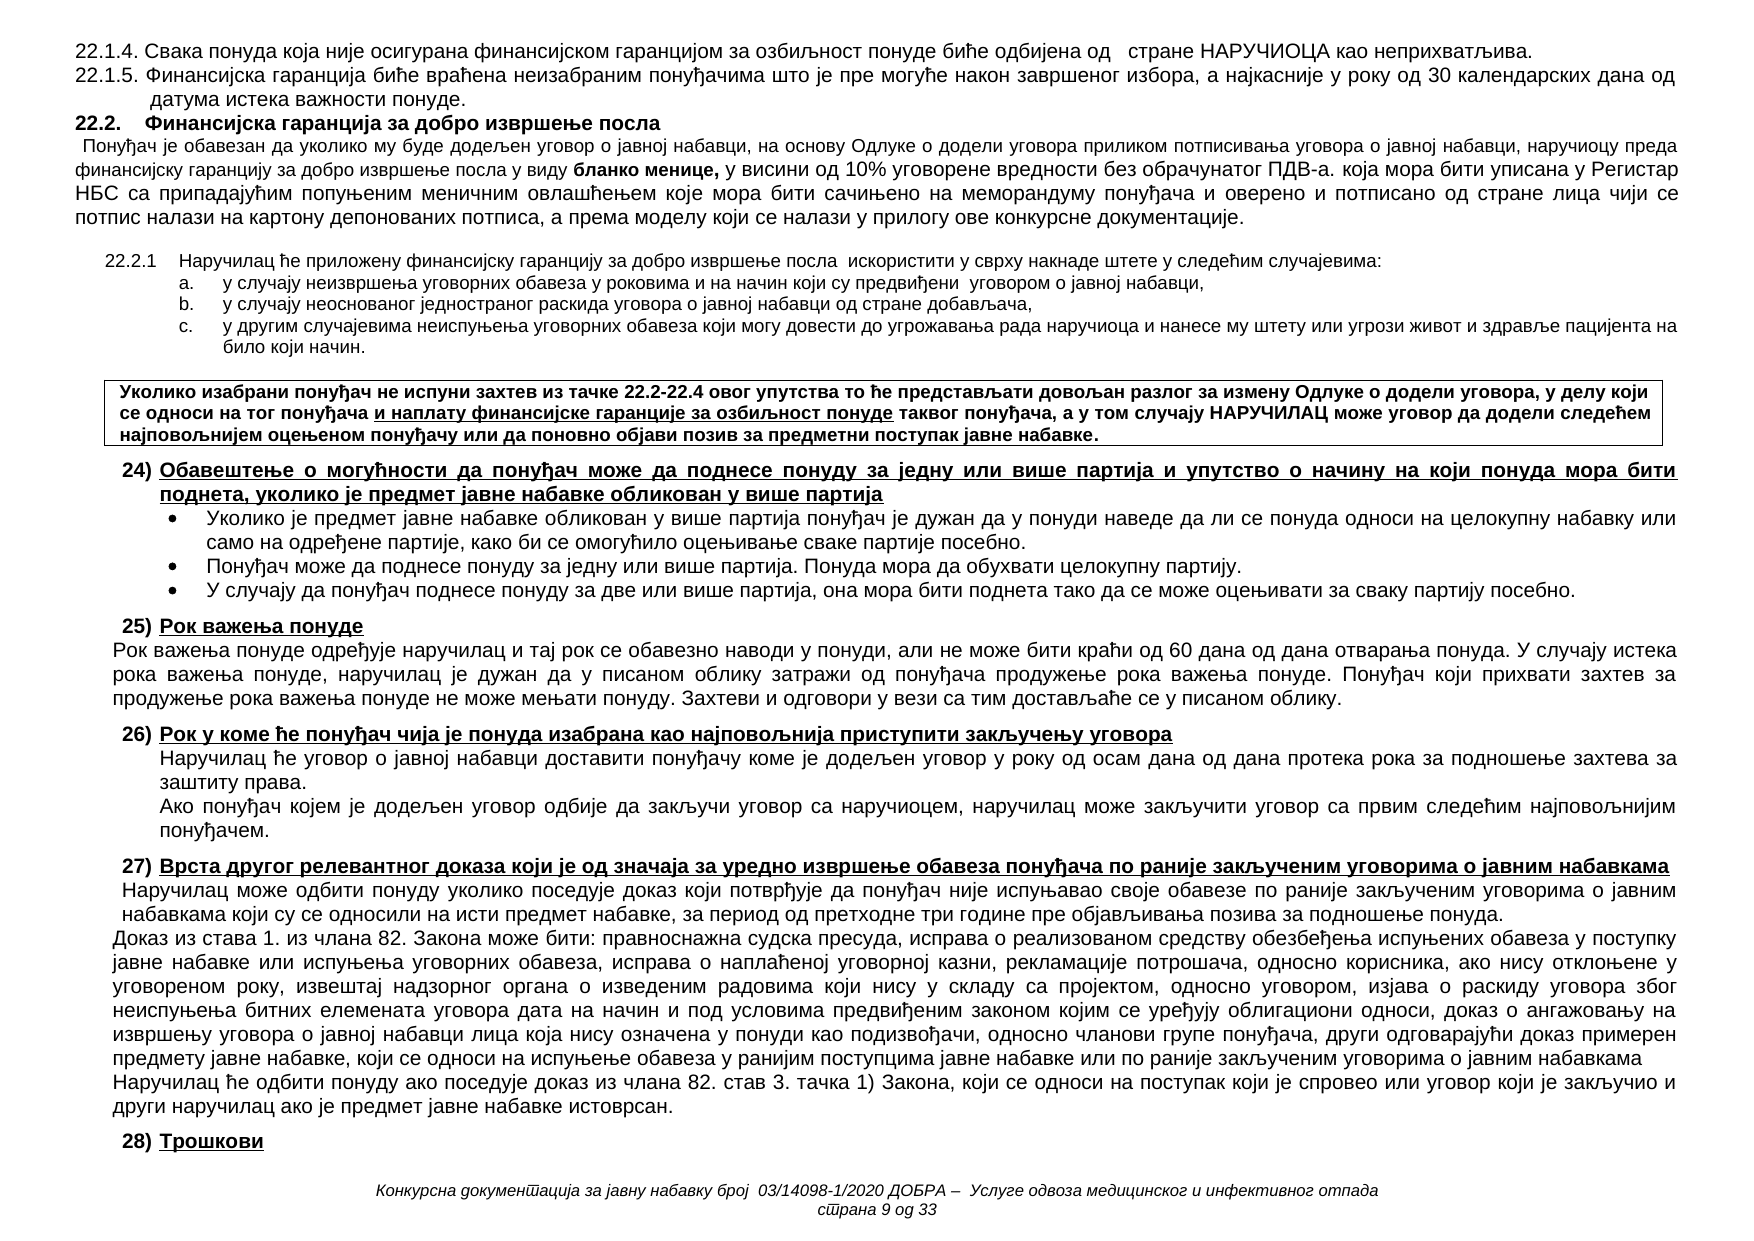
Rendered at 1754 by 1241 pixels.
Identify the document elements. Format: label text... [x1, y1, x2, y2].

text 22.2. Финансијска гаранција за добро извршење посла [75, 111, 1679, 135]
list Врста другог релевантног доказа који је од значаја за уредно извршење обавеза понуђача по раније закљученим уговорима о јавним набавкама [122, 854, 1679, 878]
text Ако понуђач којем је додељен уговор одбије да закључи уговор са наручиоцем, наручилац може закључити уговор са првим следећим најповољнијим понуђачем. [159, 794, 1679, 842]
text Наручилац ће одбити понуду ако поседује доказ из члана 82. став 3. тачка 1) Закона, који се односи на поступак који је спровео или уговор који је закључио и други наручилац ако је предмет јавне набавке истоврсан. [112, 1069, 1679, 1117]
list Рок важења понуде одређује наручилац и тај рок се обавезно наводи у понуди, али не може бити краћи од 60 дана од дана отварања понуда. У случају истека рока важења понуде, наручилац је дужан да у писаном облику затражи од понуђача продужење рока важења понуде. Понуђач који прихвати захтев за продужење рока важења понуде не може мењати понуду. Захтеви и одговори у вези са тим достављаће се у писаном облику. [112, 638, 1679, 710]
text Понуђач је обавезан да уколико му буде додељен уговор о јавној набавци, на основу Одлуке о додели уговора приликом потписивања уговора о јавној набавци, наручиоцу преда финансијску гаранцију за добро извршење посла у виду бланко менице, у висини од 10% уговорене вредности без обрачунатог ПДВ-а. која мора бити уписана у Регистар НБС са припадајућим попуњеним меничним овлашћењем које мора бити сачињено на меморандуму понуђача и оверено и потписано од стране лица чији се потпис налази на картону депонованих потписа, а према моделу који се налази у прилогу ове конкурсне документације. [75, 135, 1679, 228]
list Наручилац ће приложену финансијску гаранцију за добро извршење посла искористити у сврху накнаде штете у следећим случајевима: [104, 250, 1679, 272]
list Понуђач може да поднесе понуду за једну или више партија. Понуда мора да обухвати целокупну партију. [169, 554, 1679, 578]
text 22.1.5. Финансијска гаранција биће враћена неизабраним понуђачима што је пре могуће након завршеног избора, а најкасније у року од 30 календарских дана од датума истека важности понуде. [75, 63, 1679, 111]
text Наручилац може одбити понуду уколико поседује доказ који потврђује да понуђач није испуњавао своје обавезе по раније закљученим уговорима о јавним набавкама који су се односили на исти предмет набавке, за период од претходне три године пре објављивања позива за подношење понуда. [122, 878, 1679, 926]
list Уколико је предмет јавне набавке обликован у више партија понуђач је дужан да у понуди наведе да ли се понуда односи на целокупну набавку или само на одређене партије, како би се омогућило оцењивање сваке партије посебно. [169, 506, 1679, 554]
text 22.1.4. Свака понуда која није осигурана финансијском гаранцијом за озбиљност понуде биће одбијена од стране НАРУЧИОЦА као неприхватљива. [75, 39, 1679, 63]
text Наручилац ће уговор о јавној набавци доставити понуђачу коме је додељен уговор у року од осам дана од дана протека рока за подношење захтева за заштиту права. [159, 746, 1679, 794]
list у случају неизвршења уговорних обавеза у роковима и на начин који су предвиђени уговором о јавној набавци, [178, 272, 1679, 293]
list Трошкови [122, 1129, 1679, 1153]
text Доказ из става 1. из члана 82. Закона може бити: правноснажна судска пресуда, исправа о реализованом средству обезбеђења испуњених обавеза у поступку јавне набавке или испуњења уговорних обавеза, исправа о наплаћеној уговорној казни, рекламације потрошача, односно корисника, ако нису отклоњене у уговореном року, извештај надзорног органа о изведеним радовима који нису у складу са пројектом, односно уговором, изјава о раскиду уговора због неиспуњења битних елемената уговора дата на начин и под условима предвиђеним законом којим се уређују облигациони односи, доказ о ангажовању на извршењу уговора о јавној набавци лица која нису означена у понуди као подизвођачи, односно чланови групе понуђача, други одговарајући доказ примерен предмету јавне набавке, који се односи на испуњење обавеза у ранијим поступцима јавне набавке или по раније закљученим уговорима о јавним набавкама [112, 926, 1679, 1069]
list Рок у коме ће понуђач чија је понуда изабрана као најповољнија приступити закључењу уговора [122, 722, 1679, 746]
table_header Уколико изабрани понуђач не испуни захтев из тачке 22.2-22.4 овог упутства то ће представљати довољан разлог за измену Одлуке о додели уговора, у делу који се односи на тог понуђача и наплату финансијске гаранције за озбиљност понуде таквог понуђача, а у том случају НАРУЧИЛАЦ може уговор да додели следећем најповољнијем оцењеном понуђачу или да поновно објави позив за предметни поступак јавне набавке. [105, 381, 1662, 445]
list Рок важења понуде [122, 614, 1679, 638]
list У случају да понуђач поднесе понуду за две или више партија, она мора бити поднета тако да се може оцењивати за сваку партију посебно. [169, 578, 1679, 602]
list Обавештење о могућности да понуђач може да поднесе понуду за једну или више партија и упутство о начину на који понуда мора бити поднета, уколико је предмет јавне набавке обликован у више партија [122, 458, 1679, 506]
list у случају неоснованог једностраног раскида уговора о јавној набавци од стране добављача, [178, 293, 1679, 315]
list у другим случајевима неиспуњења уговорних обавеза који могу довести до угрожавања рада наручиоца и нанесе му штету или угрози живот и здравље пацијента на било који начин. [178, 315, 1679, 358]
